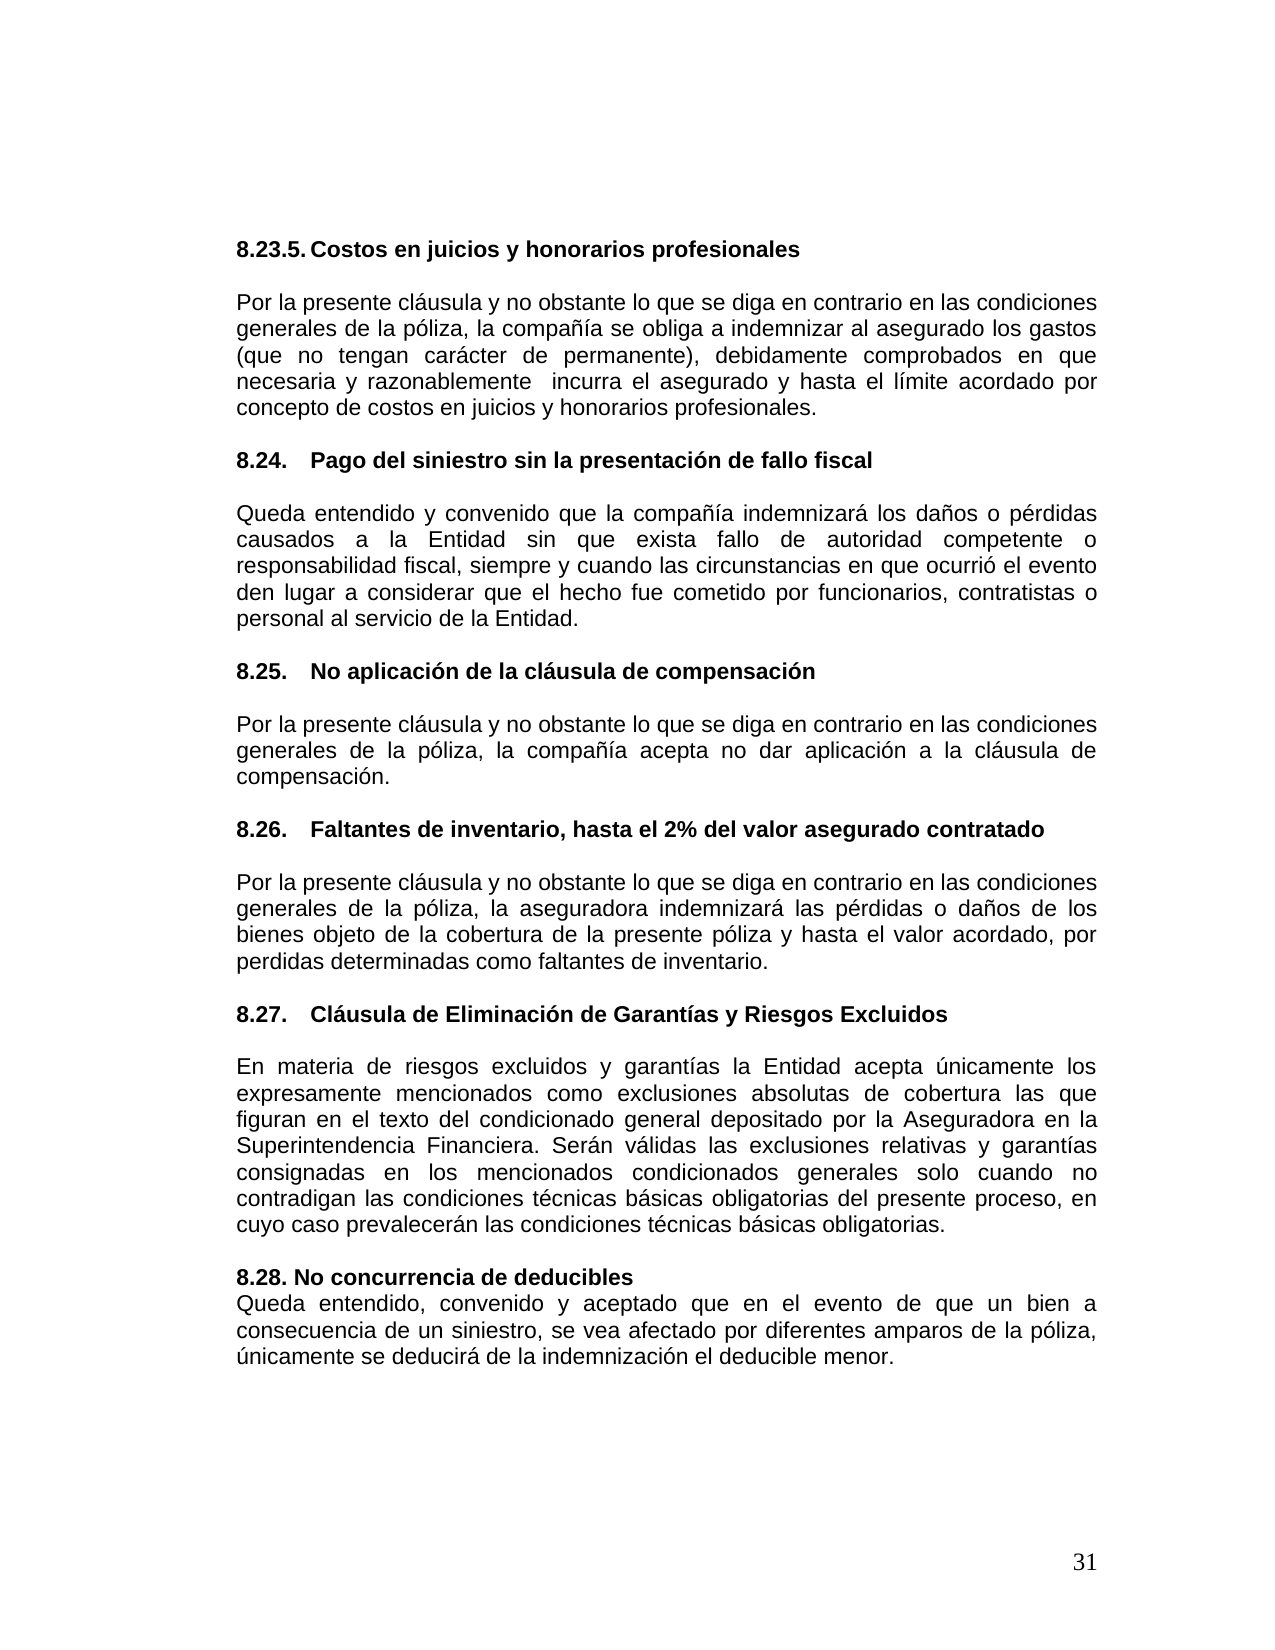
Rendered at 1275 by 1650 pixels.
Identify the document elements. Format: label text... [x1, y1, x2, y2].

text 8.28. No concurrencia de deducibles [236, 1264, 1098, 1290]
text En materia de riesgos excluidos y garantías la Entidad acepta únicamente los expresamente mencionados como exclusiones absolutas de cobertura las que figuran en el texto del condicionado general depositado por la Aseguradora en la Superintendencia Financiera. Serán válidas las exclusiones relativas y garantías consignadas en los mencionados condicionados generales solo cuando no contradigan las condiciones técnicas básicas obligatorias del presente proceso, en cuyo caso prevalecerán las condiciones técnicas básicas obligatorias. [236, 1053, 1098, 1238]
text 8.24. Pago del siniestro sin la presentación de fallo fiscal [236, 447, 1098, 473]
text 8.27. Cláusula de Eliminación de Garantías y Riesgos Excluidos [236, 1001, 1098, 1027]
text Por la presente cláusula y no obstante lo que se diga en contrario en las condiciones generales de la póliza, la aseguradora indemnizará las pérdidas o daños de los bienes objeto de la cobertura de la presente póliza y hasta el valor acordado, por perdidas determinadas como faltantes de inventario. [236, 869, 1098, 974]
text Por la presente cláusula y no obstante lo que se diga en contrario en las condiciones generales de la póliza, la compañía acepta no dar aplicación a la cláusula de compensación. [236, 711, 1098, 790]
text Por la presente cláusula y no obstante lo que se diga en contrario en las condiciones generales de la póliza, la compañía se obliga a indemnizar al asegurado los gastos (que no tengan carácter de permanente), debidamente comprobados en que necesaria y razonablemente incurra el asegurado y hasta el límite acordado por concepto de costos en juicios y honorarios profesionales. [236, 289, 1098, 421]
text Queda entendido y convenido que la compañía indemnizará los daños o pérdidas causados a la Entidad sin que exista fallo de autoridad competente o responsabilidad fiscal, siempre y cuando las circunstancias en que ocurrió el evento den lugar a considerar que el hecho fue cometido por funcionarios, contratistas o personal al servicio de la Entidad. [236, 500, 1098, 632]
text Queda entendido, convenido y aceptado que en el evento de que un bien a consecuencia de un siniestro, se vea afectado por diferentes amparos de la póliza, únicamente se deducirá de la indemnización el deducible menor. [236, 1290, 1098, 1369]
text 8.23.5. Costos en juicios y honorarios profesionales [236, 236, 1098, 263]
text 8.25. No aplicación de la cláusula de compensación [236, 658, 1098, 684]
text 8.26. Faltantes de inventario, hasta el 2% del valor asegurado contratado [236, 816, 1098, 842]
